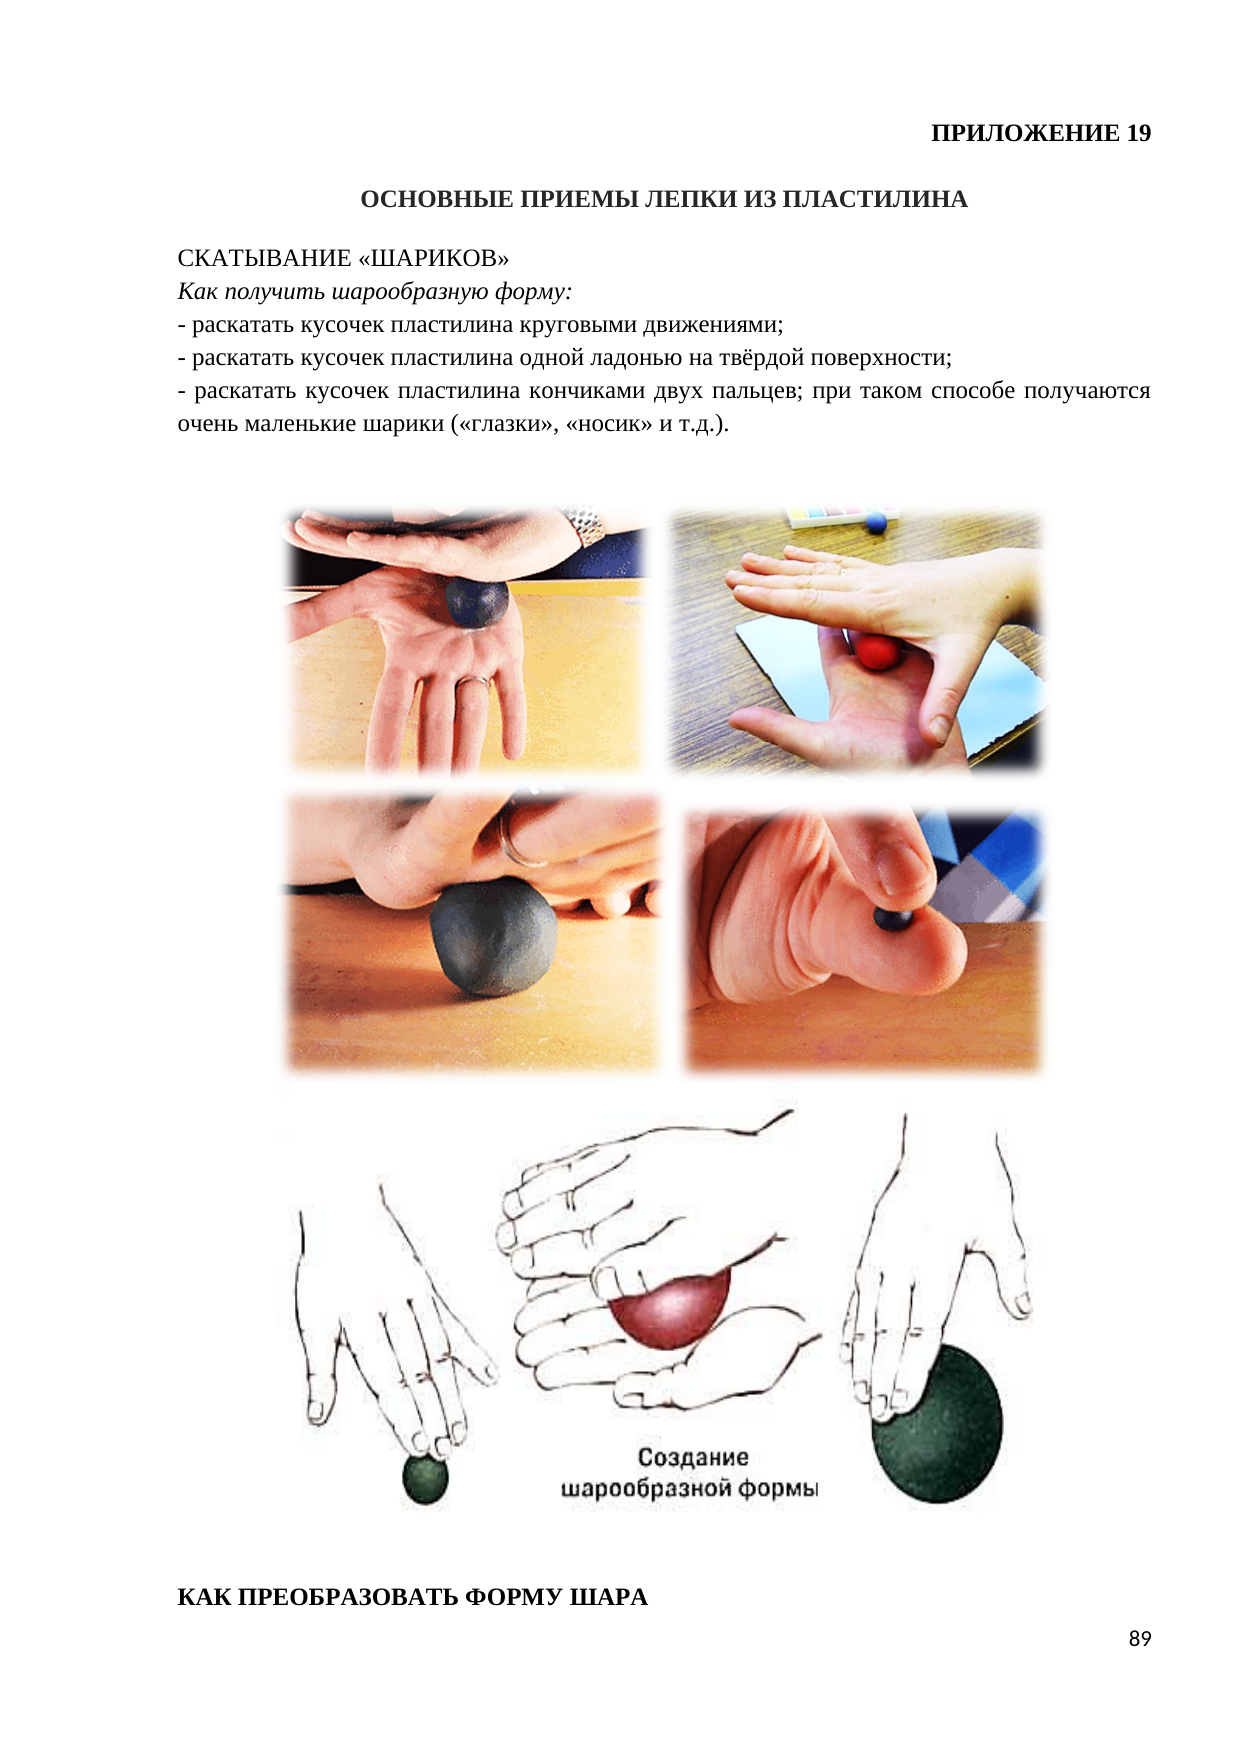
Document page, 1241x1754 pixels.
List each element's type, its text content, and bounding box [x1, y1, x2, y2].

text Как получить шарообразную форму: [177, 276, 1152, 305]
text Основные приемы лепки из пластилина [177, 182, 1152, 212]
text - раскатать кусочек пластилина одной ладонью на твёрдой поверхности; [177, 342, 1152, 371]
text - раскатать кусочек пластилина круговыми движениями; [177, 309, 1152, 338]
text Как преобразовать форму шара [177, 1582, 1152, 1611]
text ПРИЛОЖЕНИЕ 19 [177, 118, 1152, 147]
picture [273, 502, 1056, 1552]
text Скатывание «шариков» [177, 243, 1152, 272]
text - раскатать кусочек пластилина кончиками двух пальцев; при таком способе получаются очень маленькие шарики («глазки», «носик» и т.д.). [177, 375, 1152, 437]
